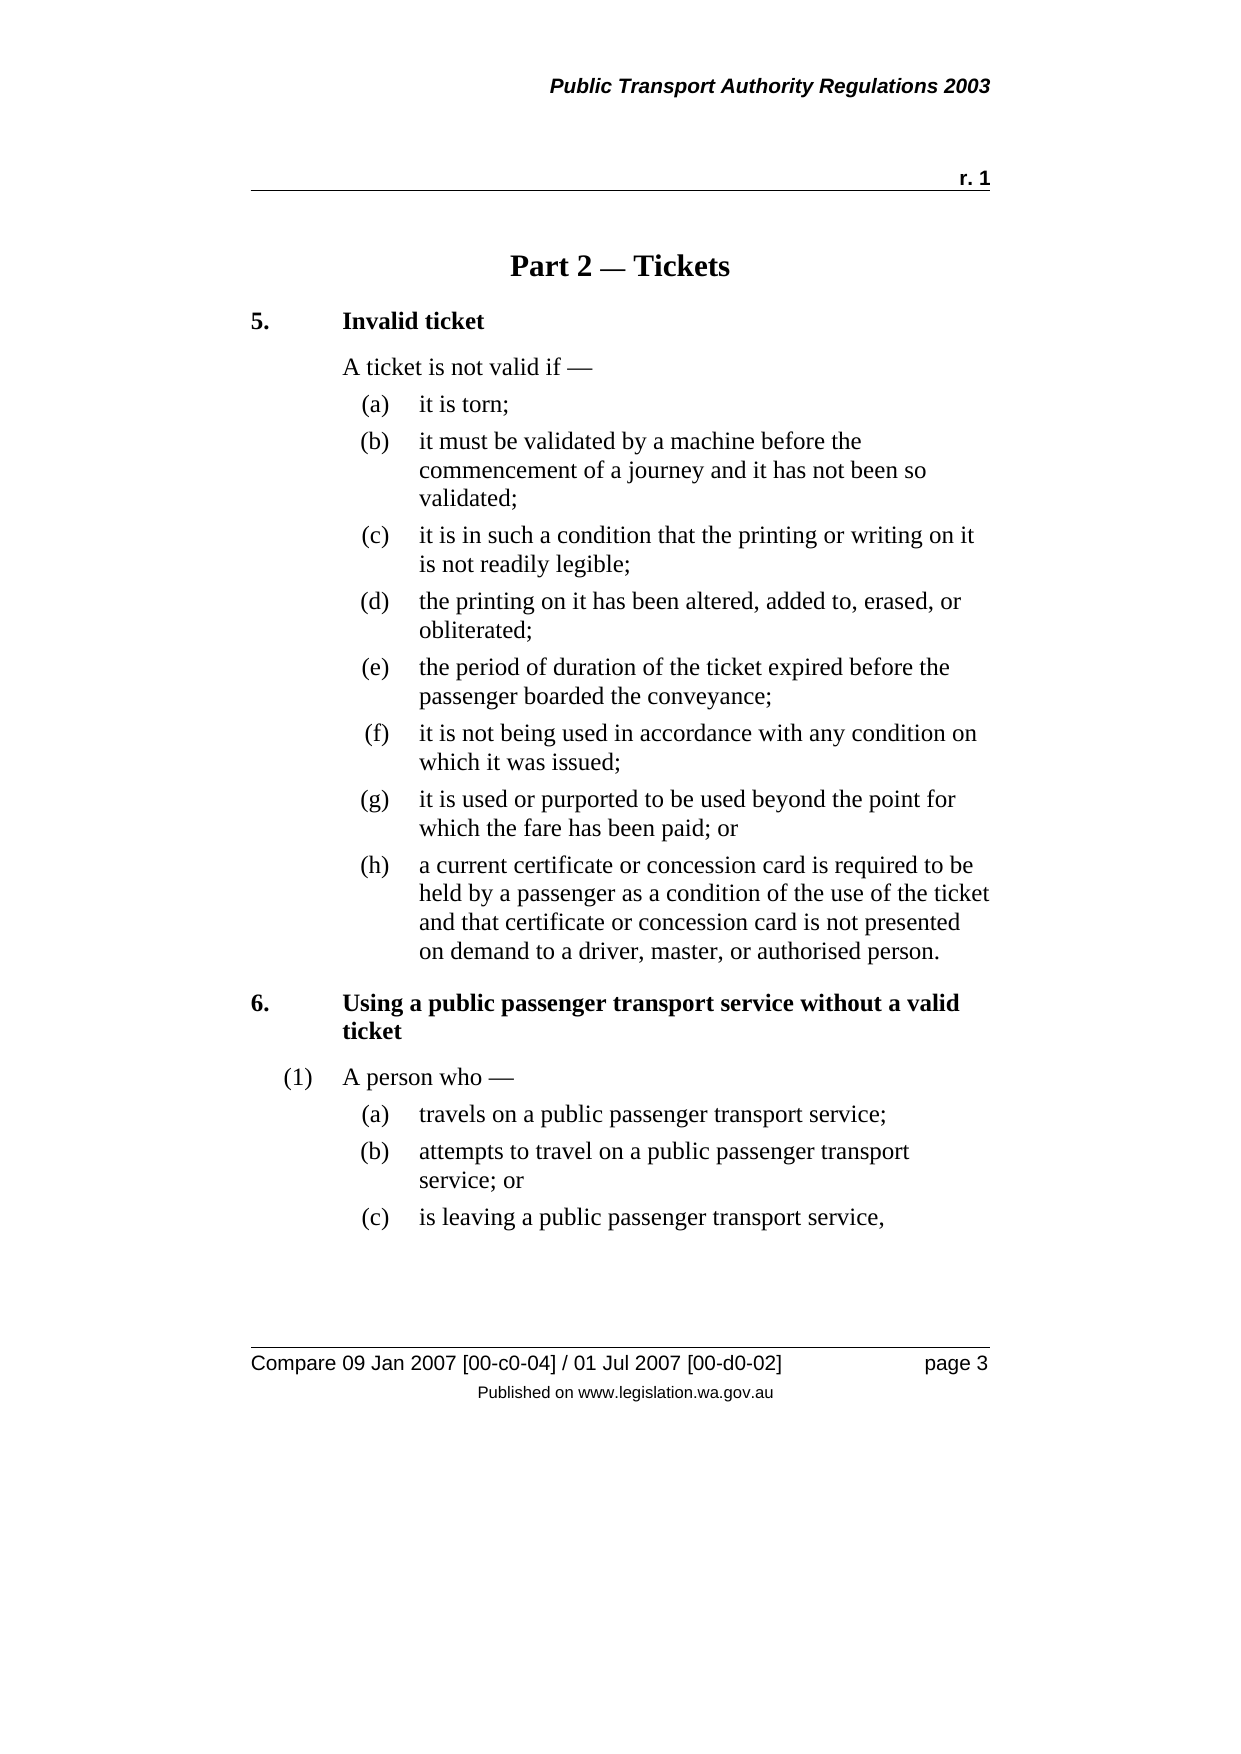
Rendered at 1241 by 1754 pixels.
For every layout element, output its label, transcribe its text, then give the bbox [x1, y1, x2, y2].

subtitle 6. Using a public passenger transport service without a valid ticket [251, 988, 990, 1045]
text (a) travels on a public passenger transport service; [251, 1099, 990, 1128]
text (e) the period of duration of the ticket expired before the passenger boarded the conveyance; [251, 652, 990, 710]
text (d) the printing on it has been altered, added to, erased, or obliterated; [251, 586, 990, 644]
subtitle 5. Invalid ticket [251, 306, 990, 335]
text (c) it is in such a condition that the printing or writing on it is not readily legible; [251, 521, 990, 578]
text (b) it must be validated by a machine before the commencement of a journey and it has not been so validated; [251, 426, 990, 512]
subtitle Part 2 — Tickets [251, 247, 990, 283]
text (h) a current certificate or concession card is required to be held by a passenger as a condition of the use of the ticket and that certificate or concession card is not presented on demand to a driver, master, or authorised person. [251, 850, 990, 965]
text (g) it is used or purported to be used beyond the point for which the fare has been paid; or [251, 784, 990, 841]
text (c) is leaving a public passenger transport service, [251, 1202, 990, 1231]
text (1) A person who — [251, 1062, 990, 1091]
text A ticket is not valid if — [251, 352, 990, 381]
text (a) it is torn; [251, 389, 990, 418]
text (b) attempts to travel on a public passenger transport service; or [251, 1136, 990, 1193]
text (f) it is not being used in accordance with any condition on which it was issued; [251, 718, 990, 776]
